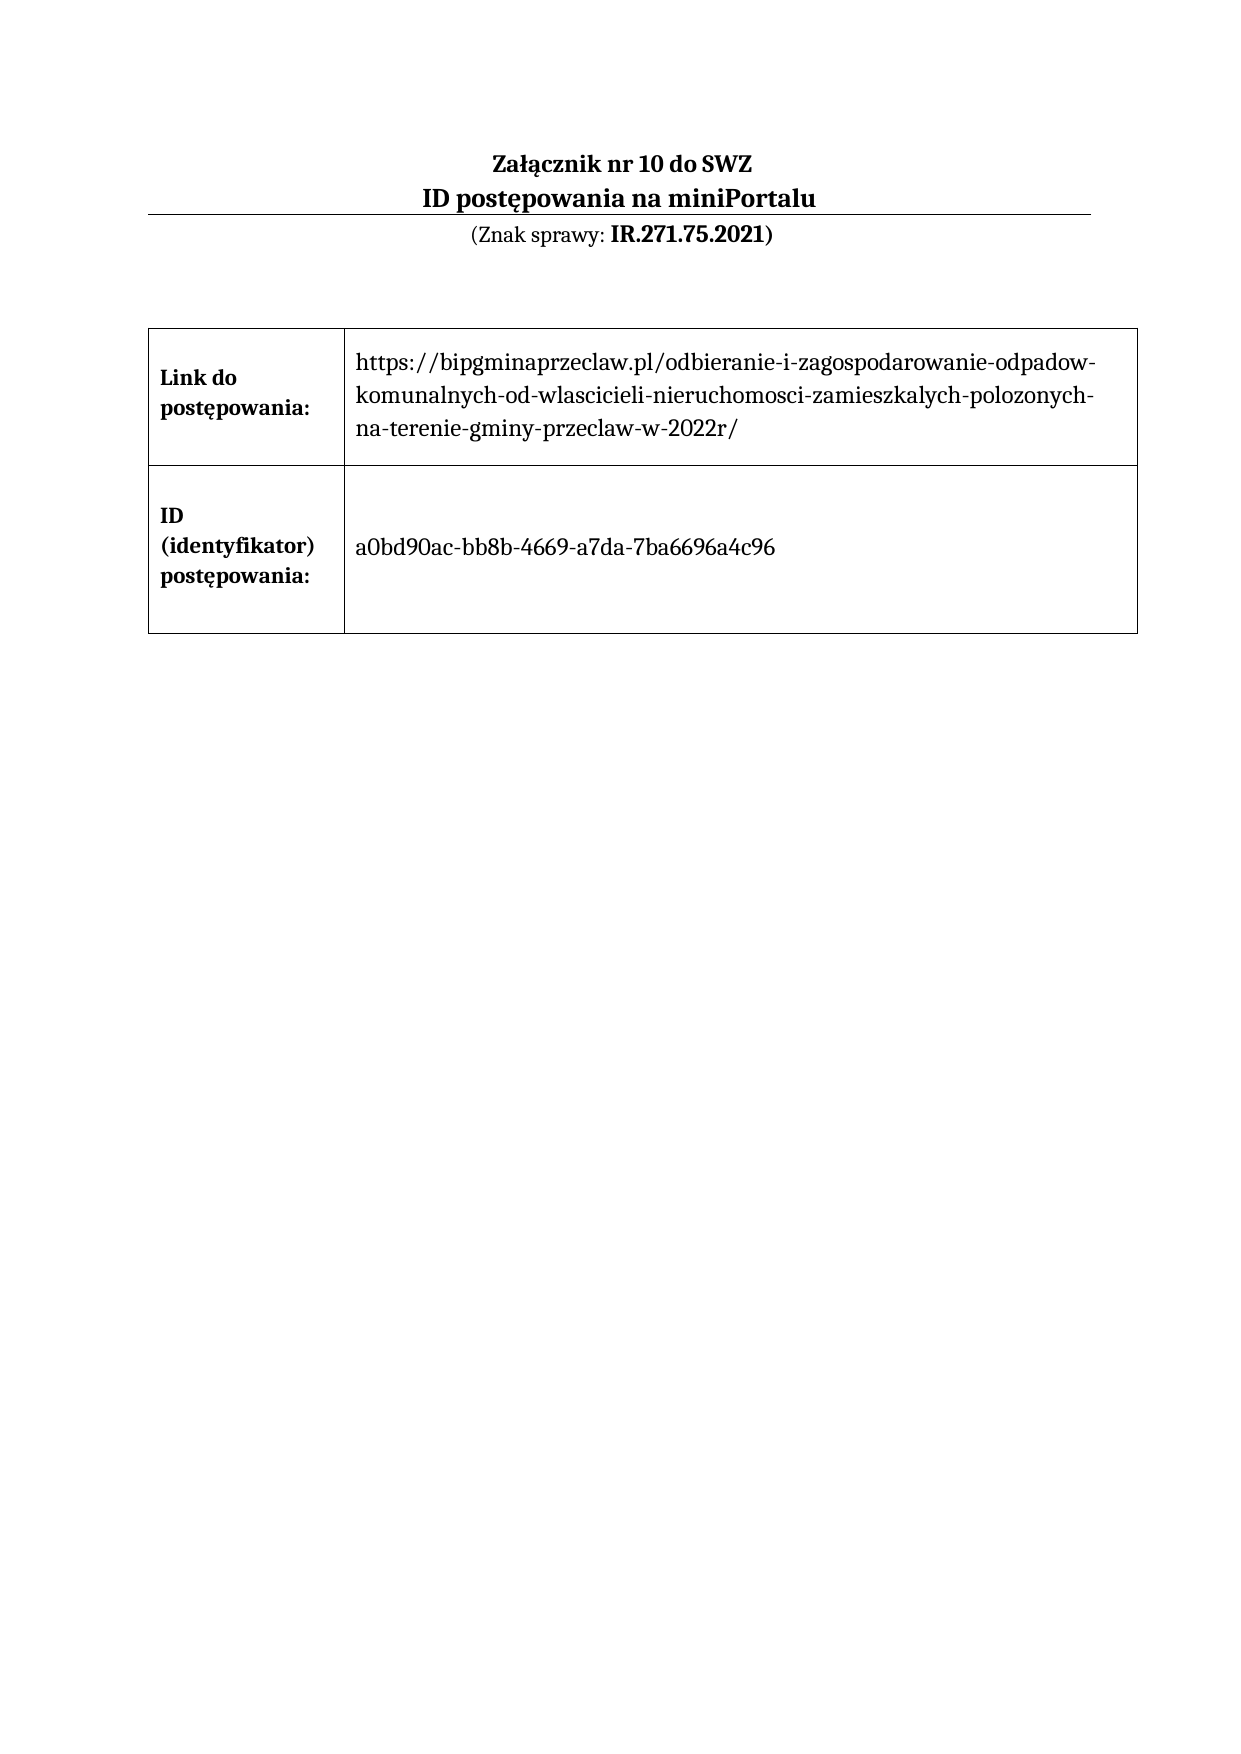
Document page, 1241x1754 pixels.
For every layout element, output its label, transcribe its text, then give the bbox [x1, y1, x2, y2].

table_header https://bipgminaprzeclaw.pl/odbieranie-i-zagospodarowanie-odpadow-komunalnych-od-wlascicieli-nieruchomosci-zamieszkalych-polozonych-na-terenie-gminy-przeclaw-w-2022r/ [345, 329, 1137, 465]
text ID postępowania na miniPortalu [147, 183, 1091, 215]
table_cell (identyfikator) postępowania: [149, 533, 344, 633]
text (Znak sprawy: IR.271.75.2021) [147, 220, 1091, 248]
table_cell [345, 466, 1137, 533]
table_cell ID [149, 466, 344, 533]
table_cell a0bd90ac-bb8b-4669-a7da-7ba6696a4c96 [345, 533, 1137, 633]
table_header Link do postępowania: [149, 329, 344, 465]
text Załącznik nr 10 do SWZ [147, 150, 1091, 179]
